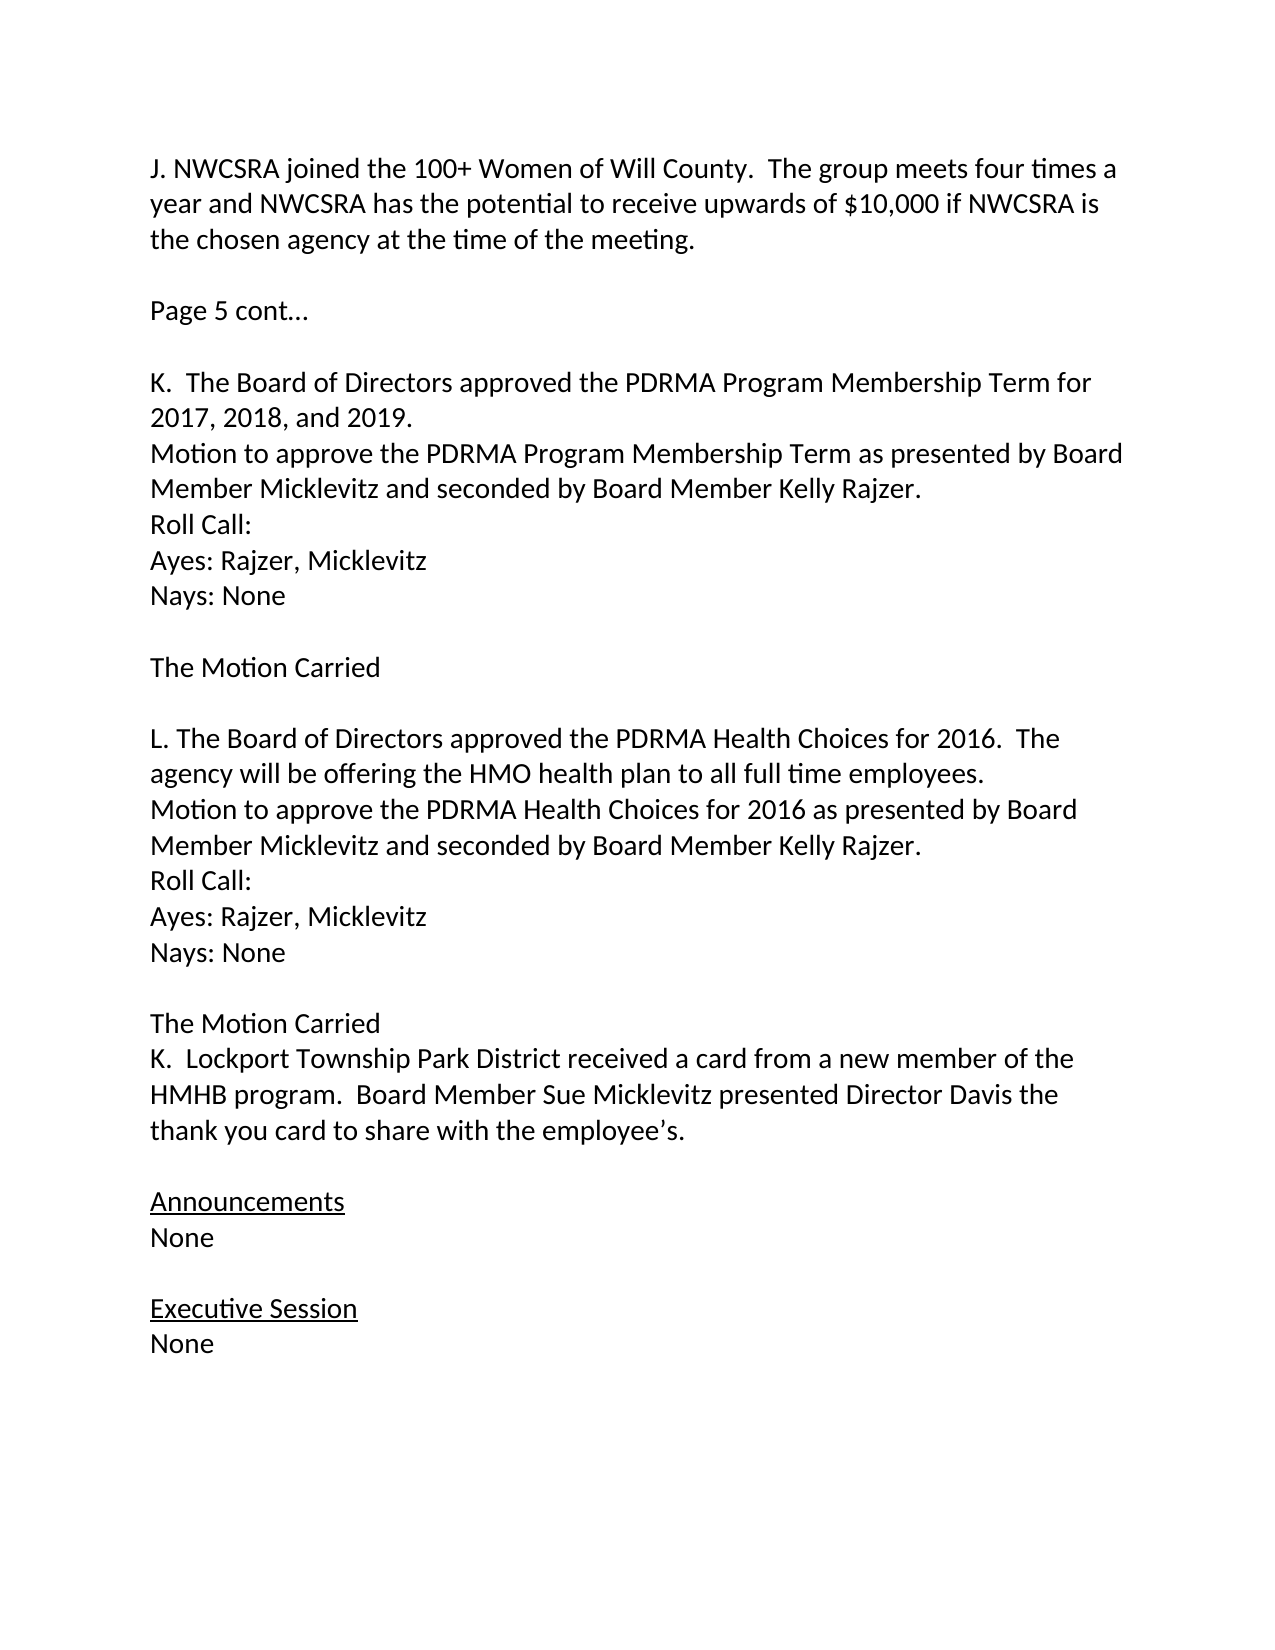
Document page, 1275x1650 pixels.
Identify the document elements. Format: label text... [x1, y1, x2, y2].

text Roll Call: [150, 862, 1125, 898]
text Roll Call: [150, 506, 1125, 542]
text Ayes: Rajzer, Micklevitz [150, 898, 1125, 934]
text Announcements [150, 1183, 1125, 1219]
text Motion to approve the PDRMA Health Choices for 2016 as presented by Board Member Micklevitz and seconded by Board Member Kelly Rajzer. [150, 791, 1125, 862]
text The Motion Carried [150, 1005, 1125, 1041]
text None [150, 1326, 1125, 1361]
text Motion to approve the PDRMA Program Membership Term as presented by Board Member Micklevitz and seconded by Board Member Kelly Rajzer. [150, 435, 1125, 506]
text L. The Board of Directors approved the PDRMA Health Choices for 2016. The agency will be offering the HMO health plan to all full time employees. [150, 720, 1125, 791]
text None [150, 1219, 1125, 1254]
text Ayes: Rajzer, Micklevitz [150, 542, 1125, 577]
text J. NWCSRA joined the 100+ Women of Will County. The group meets four times a year and NWCSRA has the potential to receive upwards of $10,000 if NWCSRA is the chosen agency at the time of the meeting. [150, 150, 1125, 257]
text K. The Board of Directors approved the PDRMA Program Membership Term for 2017, 2018, and 2019. [150, 364, 1125, 435]
text Nays: None [150, 577, 1125, 613]
text The Motion Carried [150, 649, 1125, 684]
text Nays: None [150, 934, 1125, 969]
text K. Lockport Township Park District received a card from a new member of the HMHB program. Board Member Sue Micklevitz presented Director Davis the thank you card to share with the employee’s. [150, 1041, 1125, 1147]
text Executive Session [150, 1290, 1125, 1326]
text Page 5 cont… [150, 292, 1125, 328]
